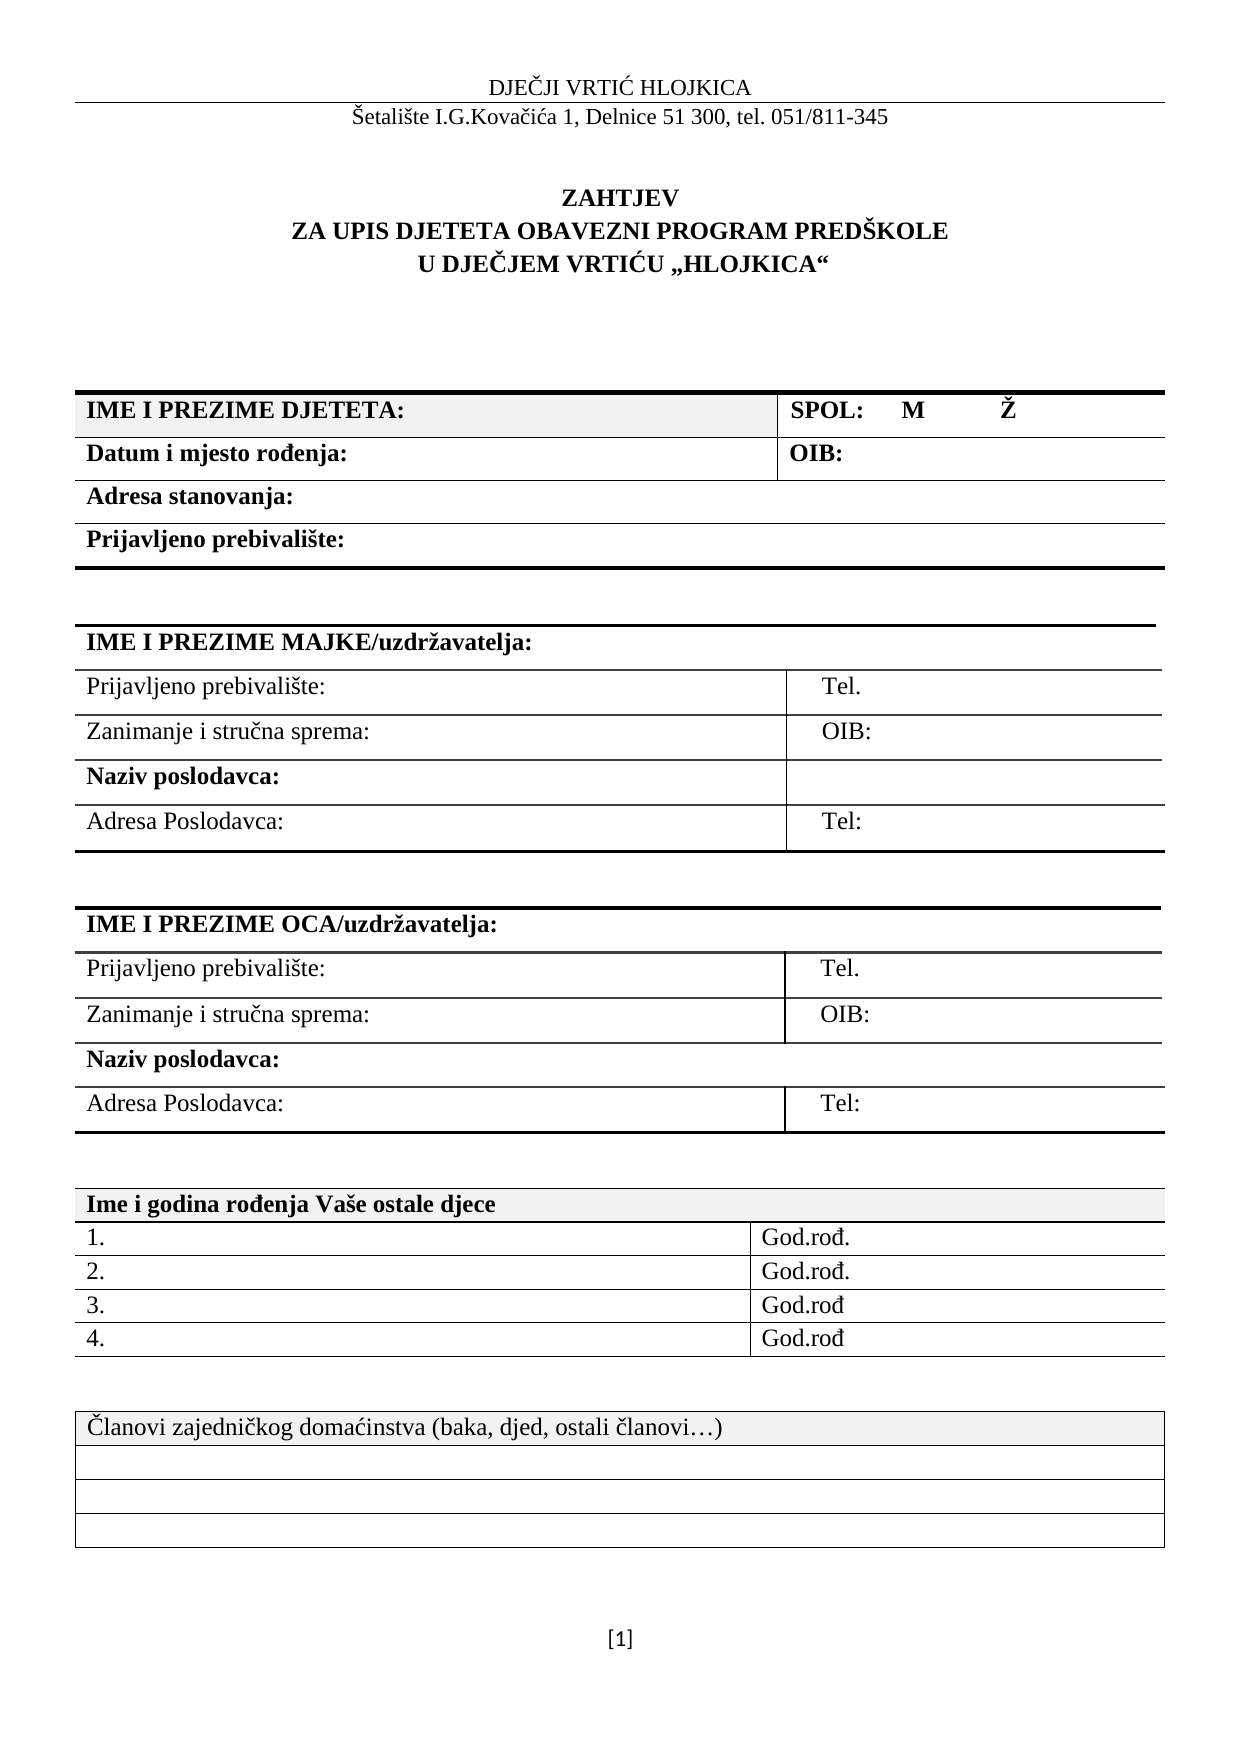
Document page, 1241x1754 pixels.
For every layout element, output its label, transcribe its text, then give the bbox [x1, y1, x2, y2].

table_cell Tel: [810, 806, 1165, 849]
table_cell OIB: [778, 438, 1165, 480]
table_cell God.rođ. [751, 1223, 1165, 1255]
text U DJEČJEM VRTIĆU „HLOJKICA“ [75, 249, 1165, 278]
table_cell [76, 1446, 1164, 1478]
table_cell Adresa stanovanja: [75, 481, 1165, 523]
table_cell Prijavljeno prebivalište: [75, 671, 786, 714]
table_cell Tel: [809, 1088, 1165, 1131]
table_cell [787, 761, 1156, 804]
table_cell Tel. [809, 954, 1162, 997]
table_header Ime i godina rođenja Vaše ostale djece [75, 1189, 1165, 1221]
table_header IME I PREZIME MAJKE/uzdržavatelja: [75, 627, 1156, 669]
text ZA UPIS DJETETA OBAVEZNI PROGRAM PREDŠKOLE [75, 216, 1165, 245]
table_cell Prijavljeno prebivalište: [75, 524, 1165, 566]
table_cell [786, 999, 809, 1042]
table_cell Datum i mjesto rođenja: [75, 438, 777, 480]
table_cell 1. [75, 1223, 750, 1255]
table_cell [786, 954, 809, 997]
table_cell [787, 716, 810, 759]
table_cell [787, 671, 810, 714]
table_cell [787, 806, 810, 849]
table_cell Zanimanje i stručna sprema: [75, 999, 784, 1042]
table_cell 2. [75, 1256, 750, 1289]
table_cell 3. [75, 1290, 750, 1322]
table_cell Adresa Poslodavca: [75, 1088, 784, 1131]
table_cell Prijavljeno prebivalište: [75, 954, 784, 997]
table_cell Zanimanje i stručna sprema: [75, 716, 786, 759]
table_cell Naziv poslodavca: [75, 1044, 1161, 1086]
table_header SPOL: M Ž [778, 395, 1165, 437]
table_cell Naziv poslodavca: [75, 761, 786, 804]
table_cell OIB: [810, 716, 1162, 759]
table_cell [786, 1088, 809, 1131]
table_cell Tel. [810, 671, 1162, 714]
table_header IME I PREZIME OCA/uzdržavatelja: [75, 910, 1161, 951]
table_cell God.rođ [751, 1290, 1165, 1322]
table_cell OIB: [809, 999, 1162, 1042]
table_cell [76, 1514, 1164, 1547]
table_header Članovi zajedničkog domaćinstva (baka, djed, ostali članovi…) [76, 1412, 1164, 1444]
table_cell God.rođ. [751, 1256, 1165, 1289]
table_cell Adresa Poslodavca: [75, 806, 786, 849]
text ZAHTJEV [75, 183, 1165, 212]
table_header IME I PREZIME DJETETA: [75, 395, 777, 437]
table_cell [76, 1480, 1164, 1513]
table_cell 4. [75, 1323, 750, 1356]
table_cell God.rođ [751, 1323, 1165, 1356]
